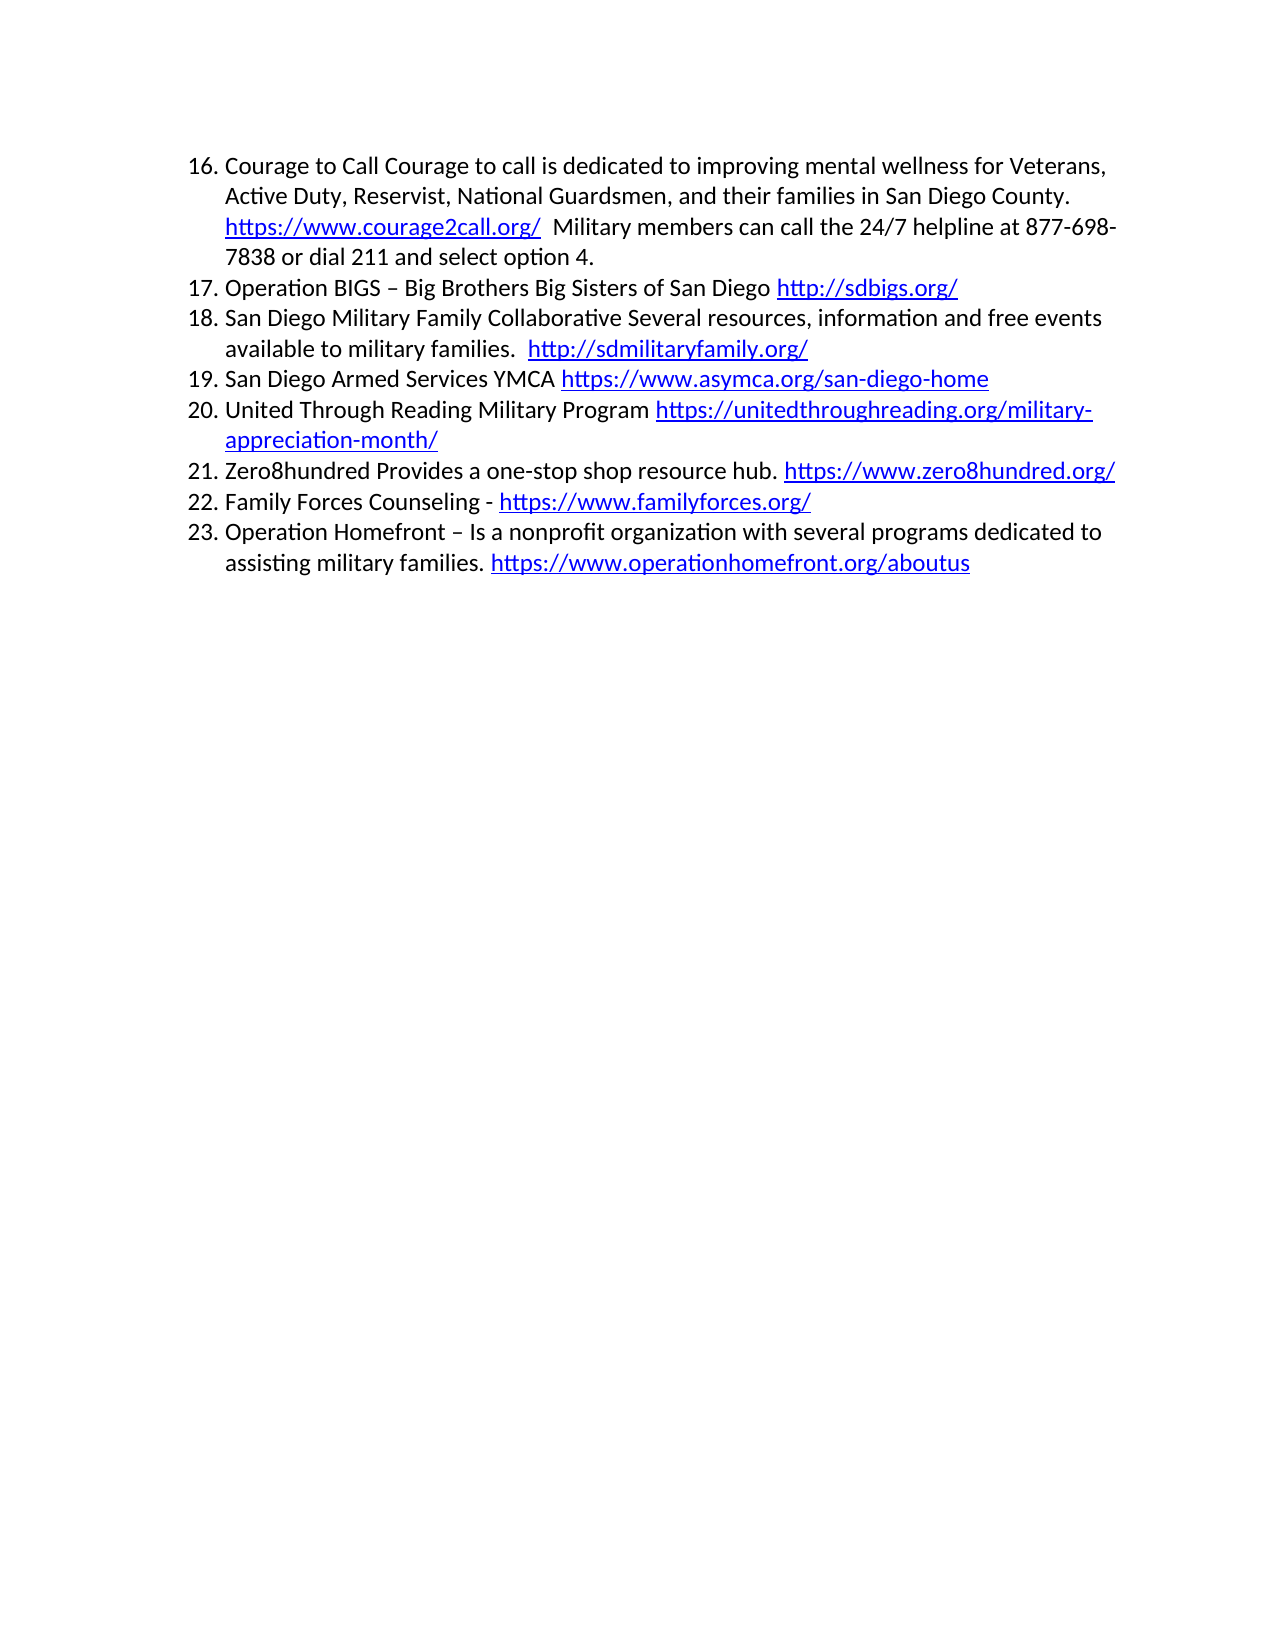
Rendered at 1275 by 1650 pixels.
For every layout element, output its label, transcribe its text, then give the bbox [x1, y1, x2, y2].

list Operation BIGS – Big Brothers Big Sisters of San Diego http://sdbigs.org/ [187, 272, 1125, 303]
list Family Forces Counseling - https://www.familyforces.org/ [187, 486, 1125, 516]
list Courage to Call Courage to call is dedicated to improving mental wellness for Veterans, Active Duty, Reservist, National Guardsmen, and their families in San Diego County. https://www.courage2call.org/ Military members can call the 24/7 helpline at 877-698-7838 or dial 211 and select option 4. [187, 150, 1125, 272]
list United Through Reading Military Program https://unitedthroughreading.org/military-appreciation-month/ [187, 394, 1125, 455]
list San Diego Military Family Collaborative Several resources, information and free events available to military families. http://sdmilitaryfamily.org/ [187, 303, 1125, 364]
list San Diego Armed Services YMCA https://www.asymca.org/san-diego-home [187, 364, 1125, 394]
list Zero8hundred Provides a one-stop shop resource hub. https://www.zero8hundred.org/ [187, 455, 1125, 486]
list Operation Homefront – Is a nonprofit organization with several programs dedicated to assisting military families. https://www.operationhomefront.org/aboutus [187, 516, 1125, 577]
